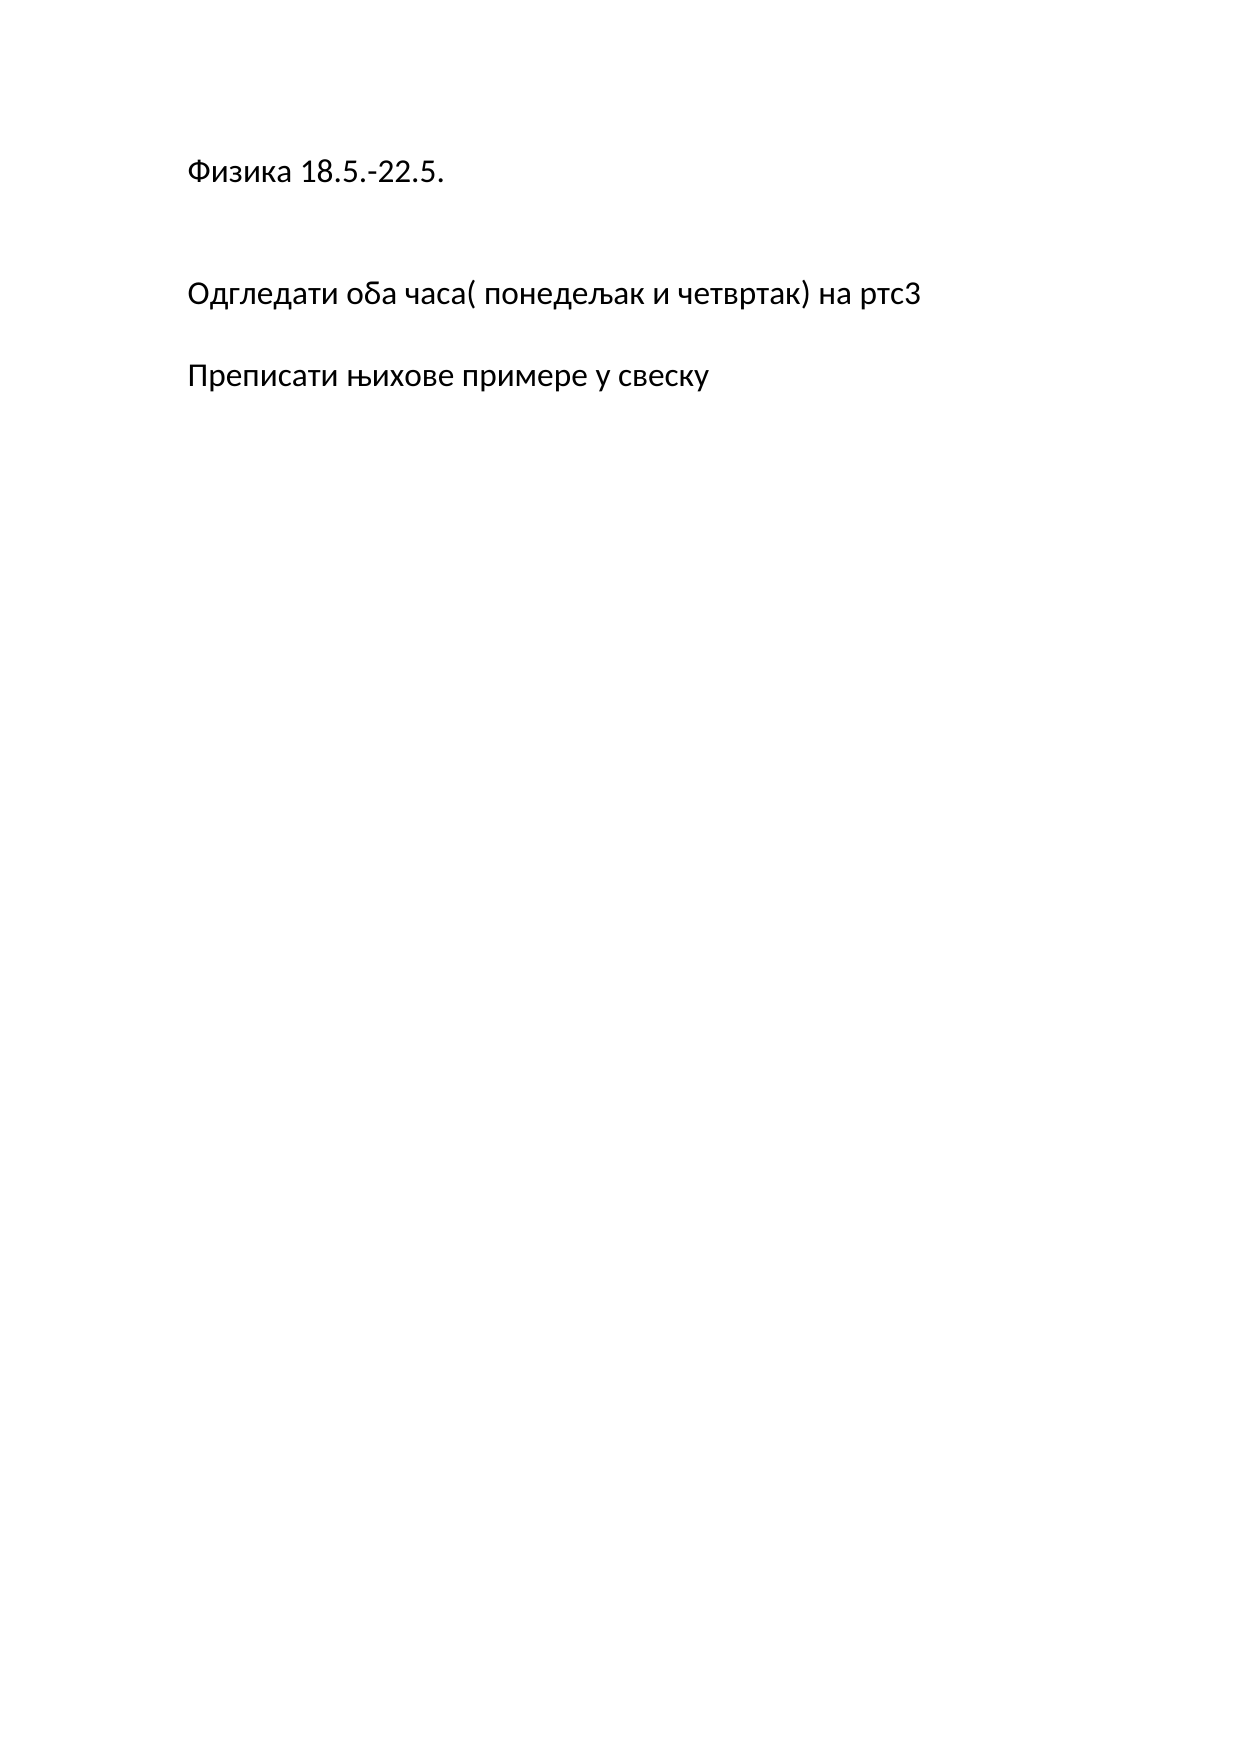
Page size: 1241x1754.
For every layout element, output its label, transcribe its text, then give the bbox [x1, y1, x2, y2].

text Физика 18.5.-22.5. [187, 150, 1053, 191]
text Одгледати оба часа( понедељак и четвртак) на ртс3 [187, 272, 1053, 313]
text Преписати њихове примере у свеску [187, 354, 1053, 394]
